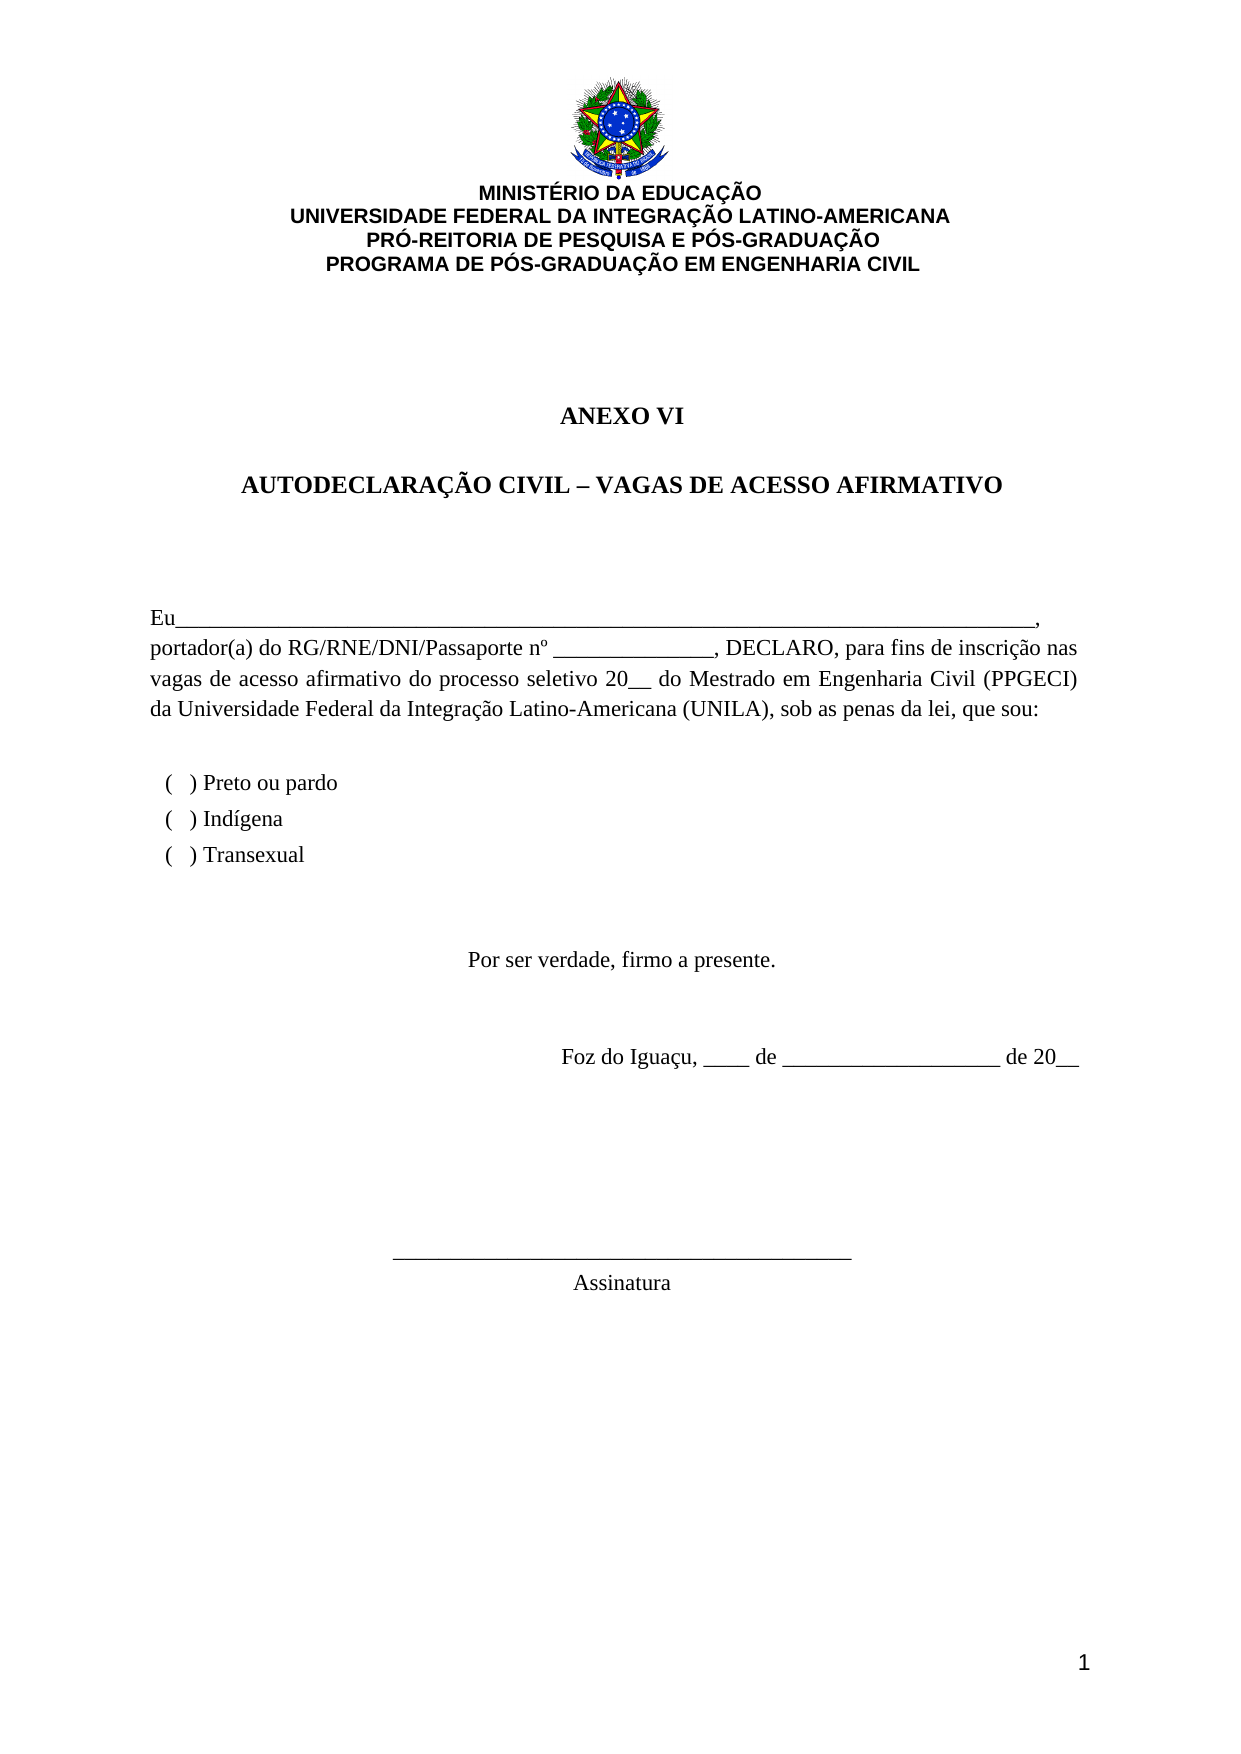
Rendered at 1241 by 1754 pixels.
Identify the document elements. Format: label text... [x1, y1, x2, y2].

text Assinatura [165, 1269, 1079, 1295]
text ________________________________________ [165, 1237, 1079, 1263]
text ( ) Indígena [165, 805, 1079, 832]
text ( ) Transexual [165, 841, 1079, 868]
picture [567, 75, 673, 181]
text Foz do Iguaçu, ____ de ___________________ de 20__ [165, 1043, 1079, 1069]
text ANEXO VI [165, 401, 1079, 429]
text Eu___________________________________________________________________________, portador(a) do RG/RNE/DNI/Passaporte nº ______________, DECLARO, para fins de inscrição nas vagas de acesso afirmativo do processo seletivo 20__ do Mestrado em Engenharia Civil (PPGECI) da Universidade Federal da Integração Latino-Americana (UNILA), sob as penas da lei, que sou: [150, 604, 1079, 721]
text Por ser verdade, firmo a presente. [165, 946, 1079, 972]
text AUTODECLARAÇÃO CIVIL – VAGAS DE ACESSO AFIRMATIVO [165, 470, 1079, 499]
text ( ) Preto ou pardo [165, 769, 1079, 795]
